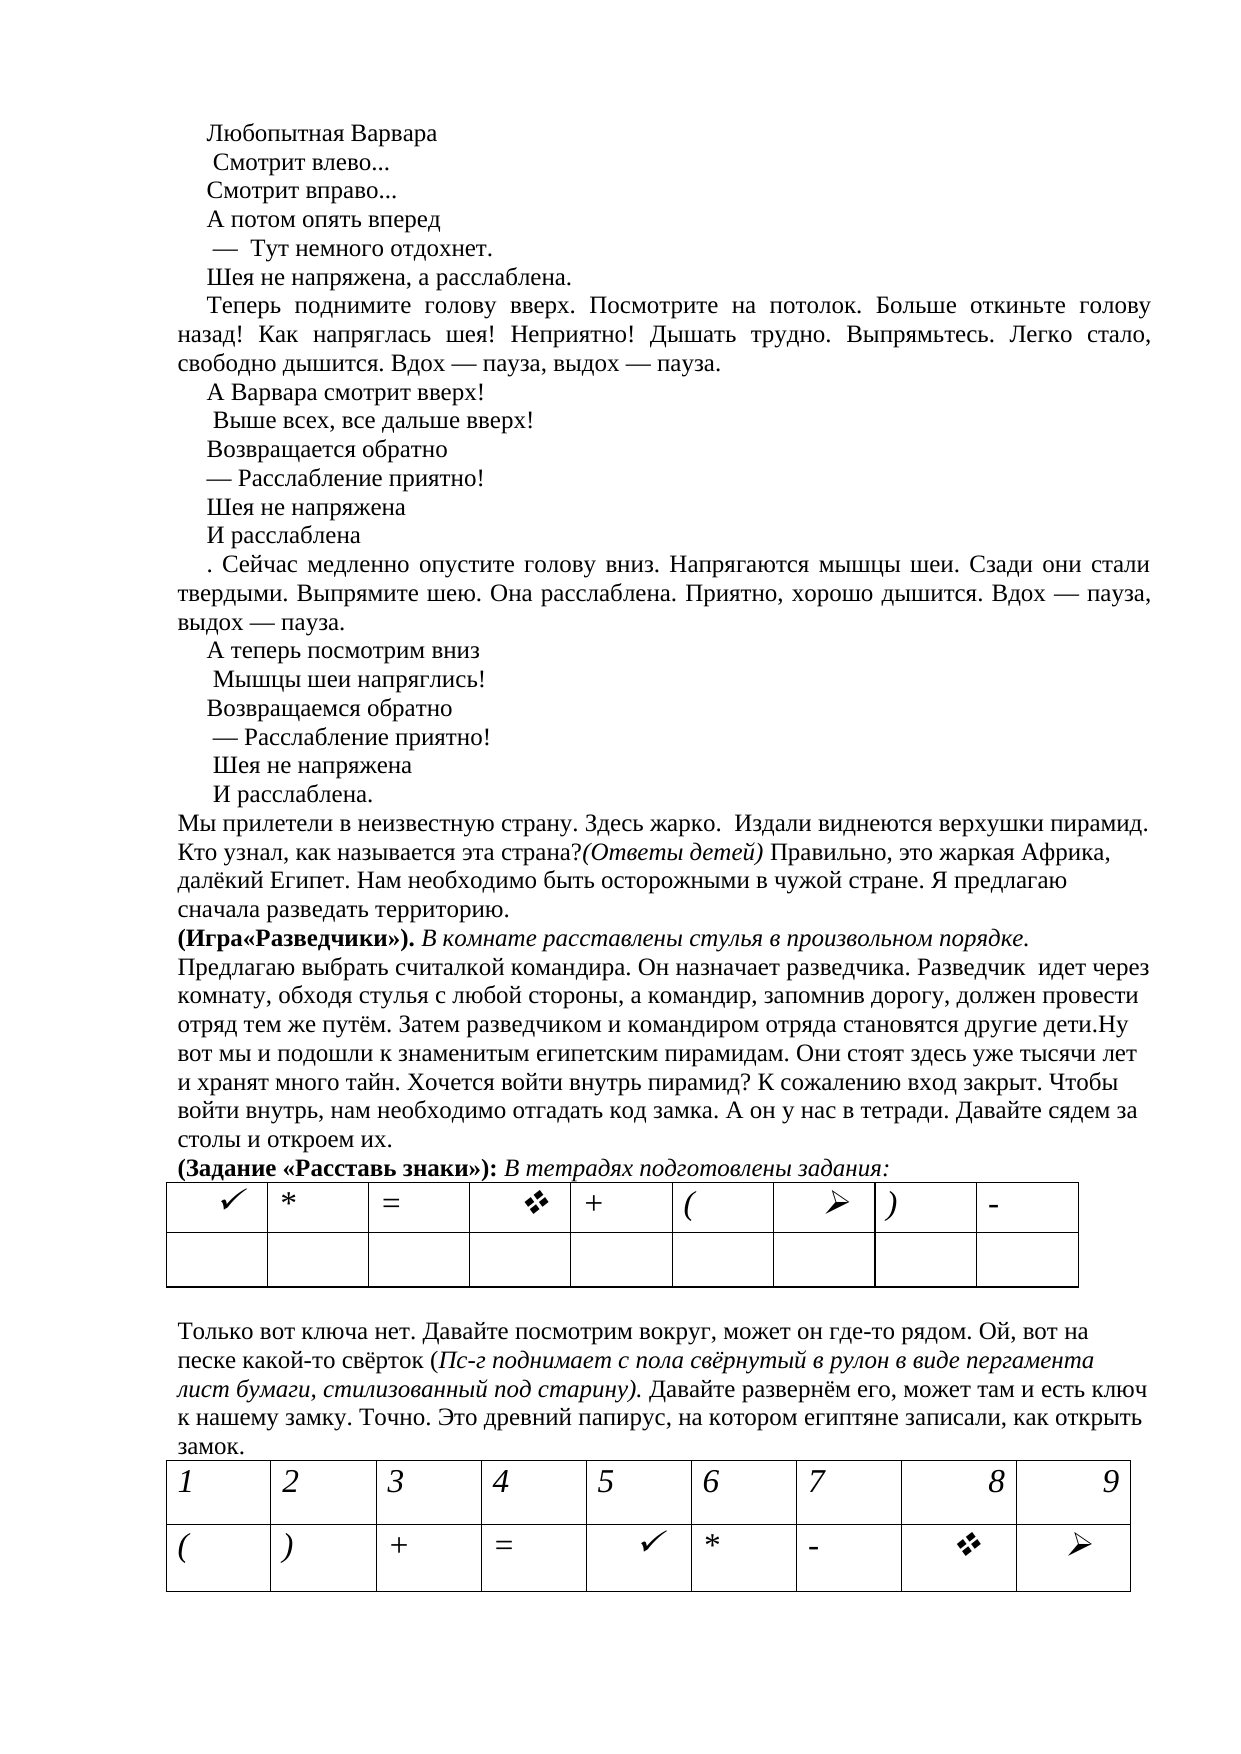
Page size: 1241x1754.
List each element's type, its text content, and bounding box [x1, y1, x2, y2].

text Любопытная Варвара [177, 118, 1152, 147]
table_header * [268, 1183, 368, 1232]
text Шея не напряжена [177, 492, 1152, 521]
table_cell [369, 1233, 469, 1286]
text А потом опять вперед [177, 204, 1152, 233]
text — Расслабление приятно! [177, 463, 1152, 492]
table_header 4 [482, 1461, 586, 1524]
table_cell [268, 1233, 368, 1286]
table_header 8 [902, 1461, 1016, 1524]
table_cell [1017, 1525, 1130, 1591]
text (Игра«Разведчики»). В комнате расставлены стулья в произвольном порядке. Предлагаю выбрать считалкой командира. Он назначает разведчика. Разведчик идет через комнату, обходя стулья с любой стороны, а командир, запомнив дорогу, должен провести отряд тем же путём. Затем разведчиком и командиром отряда становятся другие дети.Ну вот мы и подошли к знаменитым египетским пирамидам. Они стоят здесь уже тысячи лет и хранят много тайн. Хочется войти внутрь пирамид? К сожалению вход закрыт. Чтобы войти внутрь, нам необходимо отгадать код замка. А он у нас в тетради. Давайте сядем за столы и откроем их. [177, 923, 1152, 1153]
text Шея не напряжена [177, 751, 1152, 779]
table_cell + [377, 1525, 481, 1591]
table_cell - [797, 1525, 901, 1591]
table_cell [774, 1233, 874, 1286]
text — Расслабление приятно! [177, 722, 1152, 751]
table_header ) [876, 1183, 976, 1232]
text Возвращаемся обратно [177, 693, 1152, 722]
table_cell [673, 1233, 773, 1286]
table_header ( [673, 1183, 773, 1232]
table_cell ( [167, 1525, 270, 1591]
table_cell [902, 1525, 1016, 1591]
table_cell [977, 1233, 1078, 1286]
text Шея не напряжена, а расслаблена. [177, 262, 1152, 291]
table_header [167, 1183, 267, 1232]
text Мышцы шеи напряглись! [177, 664, 1152, 693]
table_cell ) [271, 1525, 376, 1591]
text А Варвара смотрит вверх! [177, 377, 1152, 406]
text . Сейчас медленно опустите голову вниз. Напрягаются мышцы шеи. Сзади они стали твердыми. Выпрямите шею. Она расслаблена. Приятно, хорошо дышится. Вдох — пауза, выдох — пауза. [177, 549, 1152, 636]
table_cell * [692, 1525, 796, 1591]
table_cell [470, 1233, 570, 1286]
table_header 2 [271, 1461, 376, 1524]
table_header [774, 1183, 874, 1232]
table_header 3 [377, 1461, 481, 1524]
table_cell [587, 1525, 691, 1591]
table_cell [876, 1233, 976, 1286]
text Теперь поднимите голову вверх. Посмотрите на потолок. Больше откиньте голову назад! Как напряглась шея! Неприятно! Дышать трудно. Выпрямьтесь. Легко стало, свободно дышится. Вдох — пауза, выдох — пауза. [177, 291, 1152, 377]
text И расслаблена. [177, 779, 1152, 808]
table_header 6 [692, 1461, 796, 1524]
text А теперь посмотрим вниз [177, 636, 1152, 664]
text — Тут немного отдохнет. [177, 233, 1152, 262]
text Смотрит влево... [177, 147, 1152, 176]
table_cell [167, 1233, 267, 1286]
table_header = [369, 1183, 469, 1232]
table_header 1 [167, 1461, 270, 1524]
table_cell [571, 1233, 672, 1286]
text Возвращается обратно [177, 434, 1152, 463]
table_header + [571, 1183, 672, 1232]
table_header 5 [587, 1461, 691, 1524]
text Смотрит вправо... [177, 176, 1152, 204]
table_header 7 [797, 1461, 901, 1524]
table_cell = [482, 1525, 586, 1591]
table_header - [977, 1183, 1078, 1232]
text Мы прилетели в неизвестную страну. Здесь жарко. Издали виднеются верхушки пирамид. Кто узнал, как называется эта страна?(Ответы детей) Правильно, это жаркая Африка, далёкий Египет. Нам необходимо быть осторожными в чужой стране. Я предлагаю сначала разведать территорию. [177, 808, 1152, 923]
text (Задание «Расставь знаки»): В тетрадях подготовлены задания: [177, 1153, 1152, 1182]
text Только вот ключа нет. Давайте посмотрим вокруг, может он где-то рядом. Ой, вот на песке какой-то свёрток (Пс-г поднимает с пола свёрнутый в рулон в виде пергамента лист бумаги, стилизованный под старину). Давайте развернём его, может там и есть ключ к нашему замку. Точно. Это древний папирус, на котором египтяне записали, как открыть замок. [177, 1316, 1152, 1460]
text И расслаблена [177, 521, 1152, 549]
text Выше всех, все дальше вверх! [177, 406, 1152, 434]
table_header 9 [1017, 1461, 1130, 1524]
table_header [470, 1183, 570, 1232]
